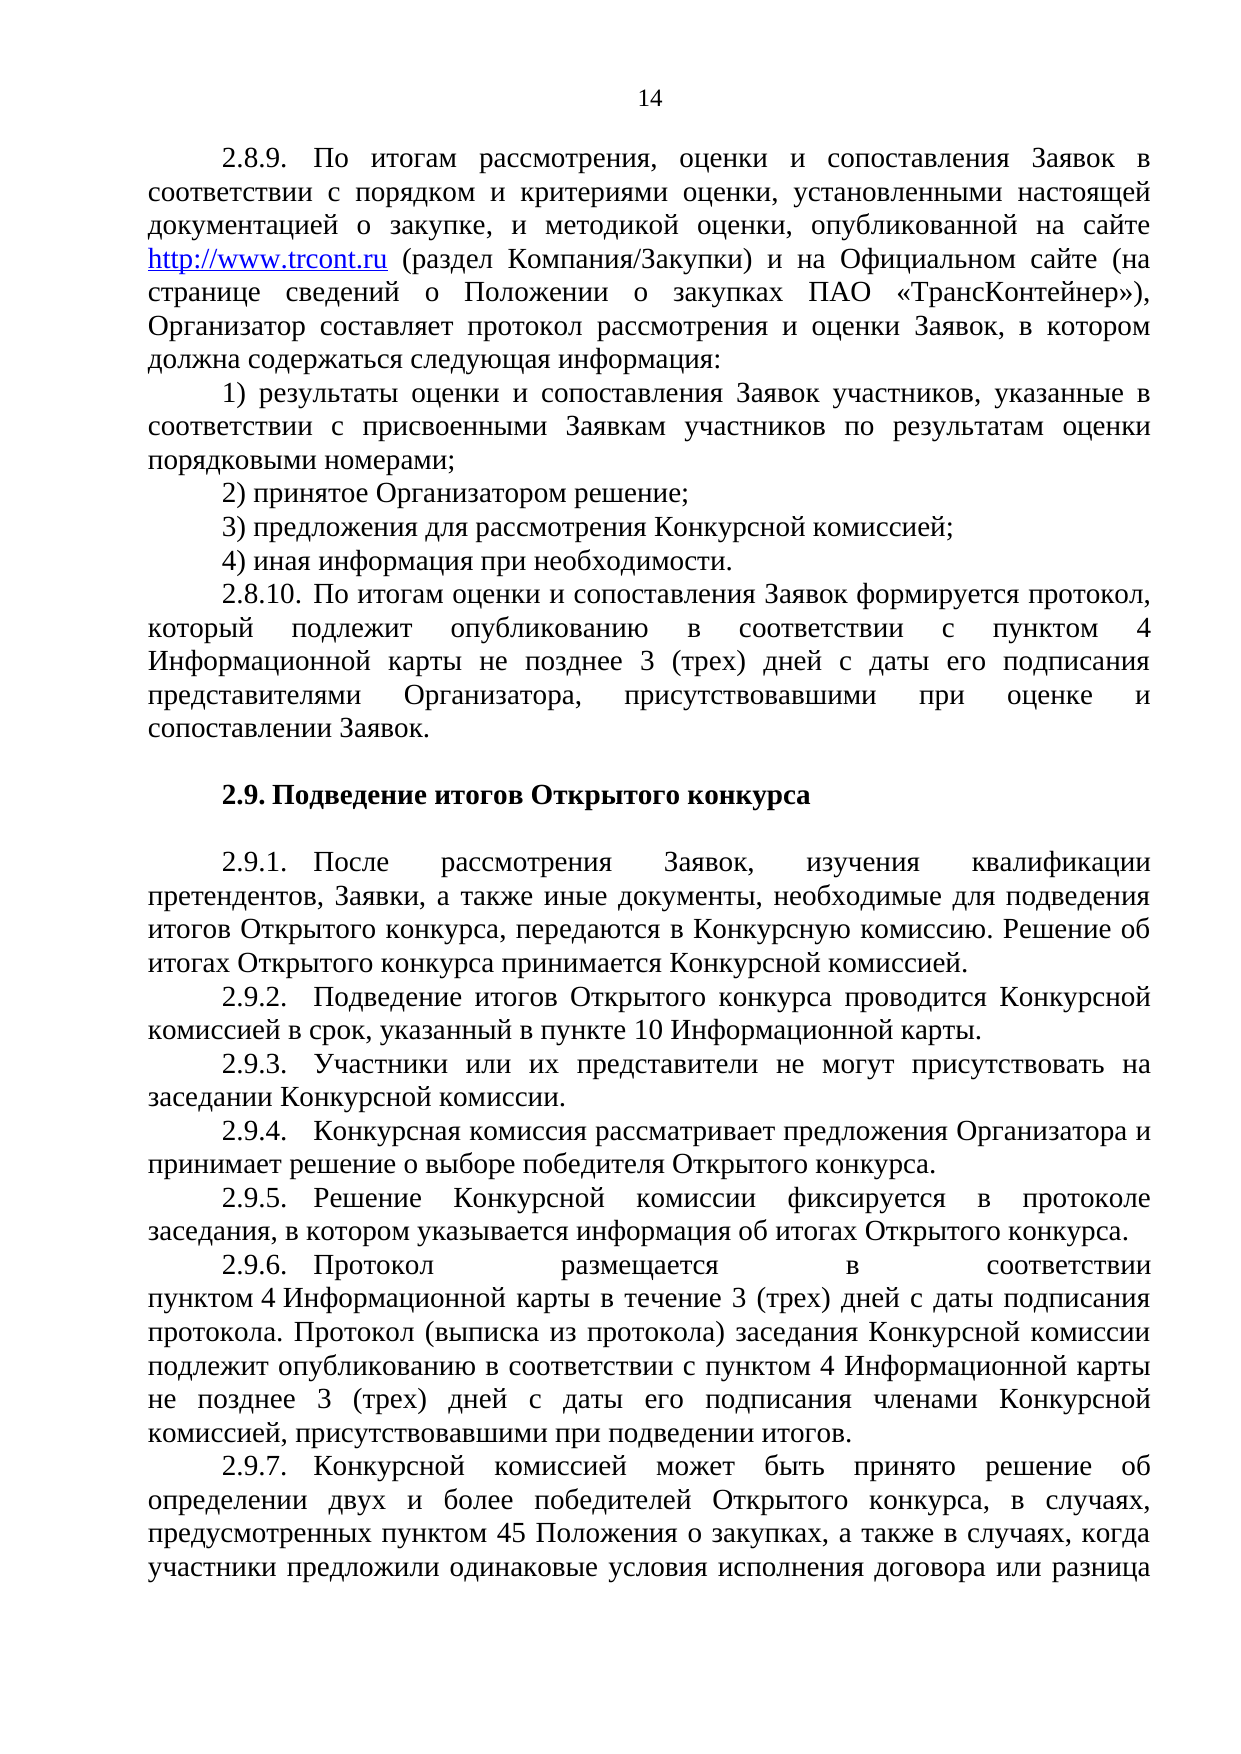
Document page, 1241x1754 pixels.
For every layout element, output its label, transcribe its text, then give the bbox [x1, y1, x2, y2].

text 3) предложения для рассмотрения Конкурсной комиссией; [148, 509, 1152, 543]
list Подведение итогов Открытого конкурса проводится Конкурсной комиссией в срок, указанный в пункте 10 Информационной карты. [148, 979, 1152, 1046]
list Протокол размещается в соответствии пунктом 4 Информационной карты в течение 3 (трех) дней с даты подписания протокола. Протокол (выписка из протокола) заседания Конкурсной комиссии подлежит опубликованию в соответствии с пунктом 4 Информационной карты не позднее 3 (трех) дней с даты его подписания членами Конкурсной комиссией, присутствовавшими при подведении итогов. [148, 1247, 1152, 1448]
list Конкурсная комиссия рассматривает предложения Организатора и принимает решение о выборе победителя Открытого конкурса. [148, 1113, 1152, 1180]
text 1) результаты оценки и сопоставления Заявок участников, указанные в соответствии с присвоенными Заявкам участников по результатам оценки порядковыми номерами; [148, 375, 1152, 476]
list После рассмотрения Заявок, изучения квалификации претендентов, Заявки, а также иные документы, необходимые для подведения итогов Открытого конкурса, передаются в Конкурсную комиссию. Решение об итогах Открытого конкурса принимается Конкурсной комиссией. [148, 844, 1152, 979]
text 2) принятое Организатором решение; [148, 476, 1152, 509]
list Решение Конкурсной комиссии фиксируется в протоколе заседания, в котором указывается информация об итогах Открытого конкурса. [148, 1180, 1152, 1247]
list Подведение итогов Открытого конкурса [148, 777, 1152, 811]
list По итогам рассмотрения, оценки и сопоставления Заявок в соответствии с порядком и критериями оценки, установленными настоящей документацией о закупке, и методикой оценки, опубликованной на сайте http://www.trcont.ru (раздел Компания/Закупки) и на Официальном сайте (на странице сведений о Положении о закупках ПАО «ТрансКонтейнер»), Организатор составляет протокол рассмотрения и оценки Заявок, в котором должна содержаться следующая информация: [148, 140, 1152, 375]
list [148, 1448, 1152, 1582]
list Участники или их представители не могут присутствовать на заседании Конкурсной комиссии. [148, 1046, 1152, 1113]
list По итогам оценки и сопоставления Заявок формируется протокол, который подлежит опубликованию в соответствии с пунктом 4 Информационной карты не позднее 3 (трех) дней с даты его подписания представителями Организатора, присутствовавшими при оценке и сопоставлении Заявок. [148, 576, 1152, 744]
text 4) иная информация при необходимости. [148, 543, 1152, 576]
